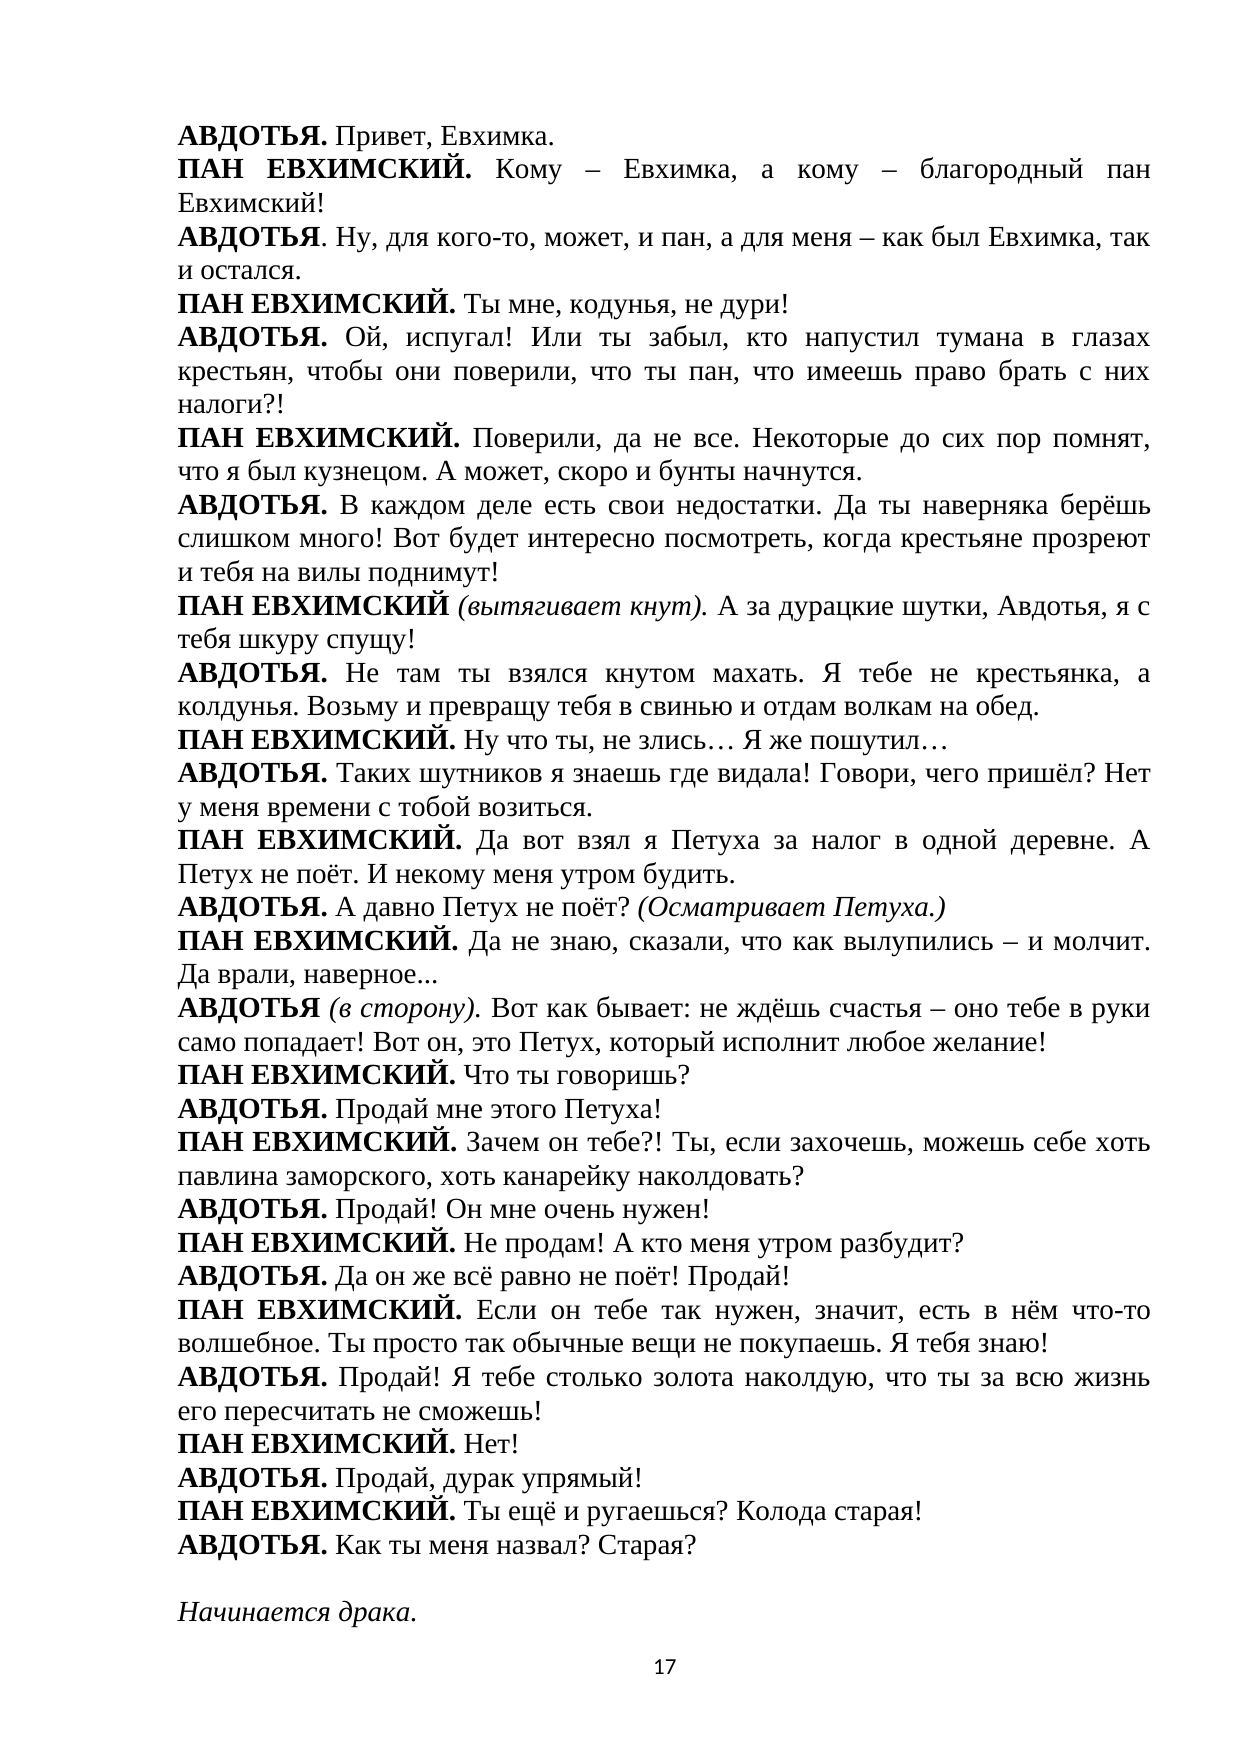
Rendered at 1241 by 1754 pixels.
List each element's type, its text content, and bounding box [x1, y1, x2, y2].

text ПАН ЕВХИМСКИЙ. Ты ещё и ругаешься? Колода старая! [177, 1493, 1152, 1527]
text ПАН ЕВХИМСКИЙ. Зачем он тебе?! Ты, если захочешь, можешь себе хоть павлина заморского, хоть канарейку наколдовать? [177, 1124, 1152, 1191]
text ПАН ЕВХИМСКИЙ. Нет! [177, 1426, 1152, 1460]
text АВДОТЬЯ. Не там ты взялся кнутом махать. Я тебе не крестьянка, а колдунья. Возьму и превращу тебя в свинью и отдам волкам на обед. [177, 655, 1152, 722]
text АВДОТЬЯ. Ну, для кого-то, может, и пан, а для меня – как был Евхимка, так и остался. [177, 219, 1152, 286]
text АВДОТЬЯ. Ой, испугал! Или ты забыл, кто напустил тумана в глазах крестьян, чтобы они поверили, что ты пан, что имеешь право брать с них налоги?! [177, 319, 1152, 420]
text АВДОТЬЯ. Да он же всё равно не поёт! Продай! [177, 1258, 1152, 1292]
text АВДОТЬЯ. Продай! Он мне очень нужен! [177, 1191, 1152, 1225]
text АВДОТЬЯ. Как ты меня назвал? Старая? [177, 1527, 1152, 1560]
text ПАН ЕВХИМСКИЙ. Кому – Евхимка, а кому – благородный пан Евхимский! [177, 152, 1152, 219]
text АВДОТЬЯ. Таких шутников я знаешь где видала! Говори, чего пришёл? Нет у меня времени с тобой возиться. [177, 755, 1152, 822]
text Начинается драка. [177, 1594, 1152, 1627]
text ПАН ЕВХИМСКИЙ. Ты мне, кодунья, не дури! [177, 286, 1152, 319]
text АВДОТЬЯ. Продай! Я тебе столько золота наколдую, что ты за всю жизнь его пересчитать не сможешь! [177, 1359, 1152, 1426]
text АВДОТЬЯ. Привет, Евхимка. [177, 118, 1152, 152]
text АВДОТЬЯ. Продай, дурак упрямый! [177, 1460, 1152, 1493]
text ПАН ЕВХИМСКИЙ. Не продам! А кто меня утром разбудит? [177, 1225, 1152, 1258]
text АВДОТЬЯ (в сторону). Вот как бывает: не ждёшь счастья – оно тебе в руки само попадает! Вот он, это Петух, который исполнит любое желание! [177, 990, 1152, 1057]
text АВДОТЬЯ. Продай мне этого Петуха! [177, 1091, 1152, 1124]
text АВДОТЬЯ. А давно Петух не поёт? (Осматривает Петуха.) [177, 889, 1152, 923]
text ПАН ЕВХИМСКИЙ. Да не знаю, сказали, что как вылупились – и молчит. Да врали, наверное... [177, 923, 1152, 990]
text АВДОТЬЯ. В каждом деле есть свои недостатки. Да ты наверняка берёшь слишком много! Вот будет интересно посмотреть, когда крестьяне прозреют и тебя на вилы поднимут! [177, 487, 1152, 588]
text ПАН ЕВХИМСКИЙ. Да вот взял я Петуха за налог в одной деревне. А Петух не поёт. И некому меня утром будить. [177, 822, 1152, 889]
text ПАН ЕВХИМСКИЙ. Ну что ты, не злись… Я же пошутил… [177, 722, 1152, 755]
text ПАН ЕВХИМСКИЙ (вытягивает кнут). А за дурацкие шутки, Авдотья, я с тебя шкуру спущу! [177, 588, 1152, 655]
text ПАН ЕВХИМСКИЙ. Что ты говоришь? [177, 1057, 1152, 1091]
text ПАН ЕВХИМСКИЙ. Если он тебе так нужен, значит, есть в нём что-то волшебное. Ты просто так обычные вещи не покупаешь. Я тебя знаю! [177, 1292, 1152, 1359]
text ПАН ЕВХИМСКИЙ. Поверили, да не все. Некоторые до сих пор помнят, что я был кузнецом. А может, скоро и бунты начнутся. [177, 420, 1152, 487]
